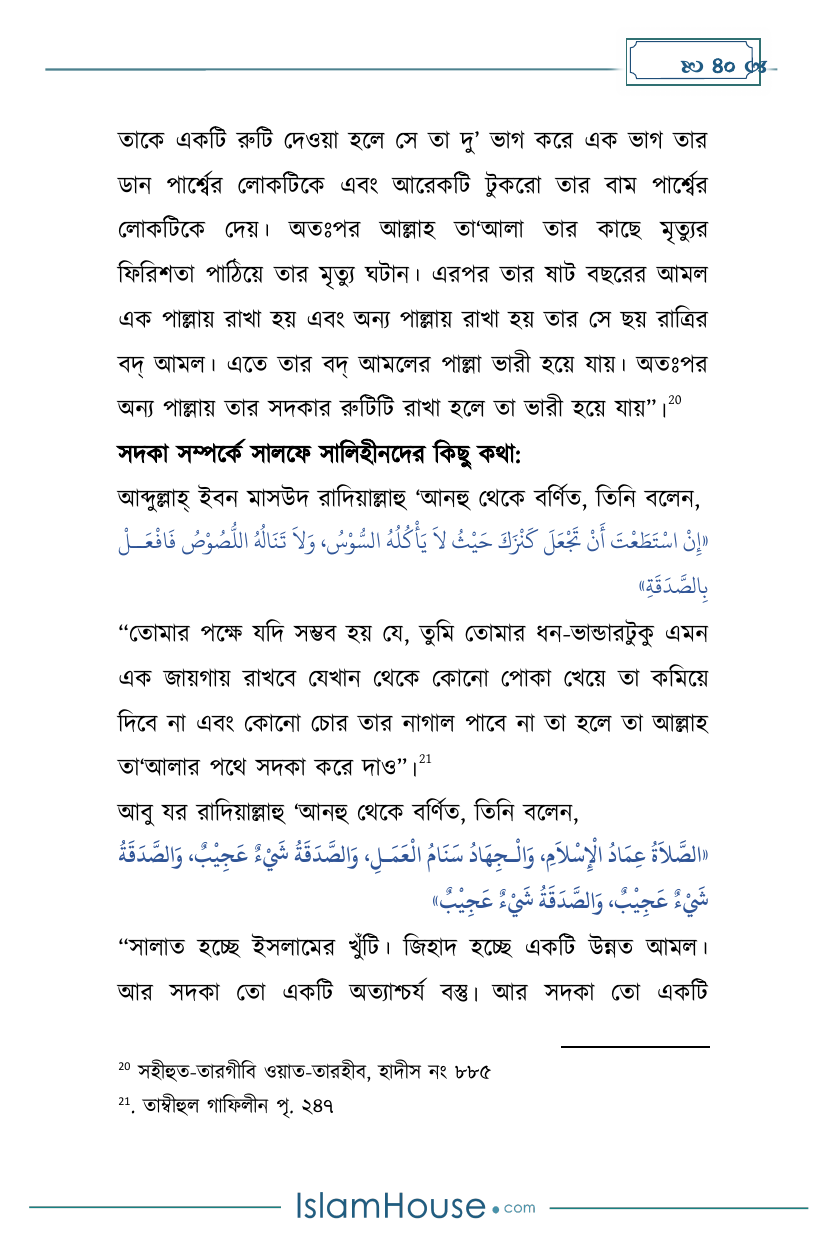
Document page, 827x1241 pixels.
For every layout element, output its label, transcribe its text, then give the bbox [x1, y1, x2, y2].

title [118, 118, 709, 428]
picture [289, 1187, 809, 1225]
title সদকা সম্পর্কে সালফে সালিহীনদের কিছু কথা: [118, 431, 709, 472]
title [118, 925, 709, 1012]
picture [22, 1186, 281, 1224]
title আব্দুল্লাহ্ ইবন মাসউদ রাদিয়াল্লাহু ‘আনহু থেকে বর্ণিত, তিনি বলেন, [118, 476, 709, 517]
title “তোমার পক্ষে যদি সম্ভব হয় যে, তুমি তোমার ধন-ভান্ডারটুকু এমন এক জায়গায় রাখবে যেখান থেকে কোনো পোকা খেয়ে তা কমিয়ে দিবে না এবং কোনো চোর তার নাগাল পাবে না তা হলে তা আল্লাহ তা‘আলার পথে সদকা করে দাও”। [118, 611, 709, 787]
title «إِنْ اسْتَطَعْتَ أَنْ تَجْعَلَ كَنْزَكَ حَيْثُ لاَ يَأْكُلُهُ السُّوْسُ، وَلاَ تَنَالُهُ اللُّصُوْصُ فَافْعَلْ بِالصَّدَقَةِ» [118, 520, 709, 608]
title «الصَّلاَةُ عِمَادُ الْإِسْلاَمِ، وَالْـجِهَادُ سَنَامُ الْعَمَـلِ، وَالصَّدَقَةُ شَيْءٌ عَجِيْبٌ، وَالصَّدَقَةُ شَيْءٌ عَجِيْبٌ، وَالصَّدَقَةُ شَيْءٌ عَجِيْبٌ» [118, 834, 709, 922]
title আবু যর রাদিয়াল্লাহু ‘আনহু থেকে বর্ণিত, তিনি বলেন, [118, 790, 709, 831]
